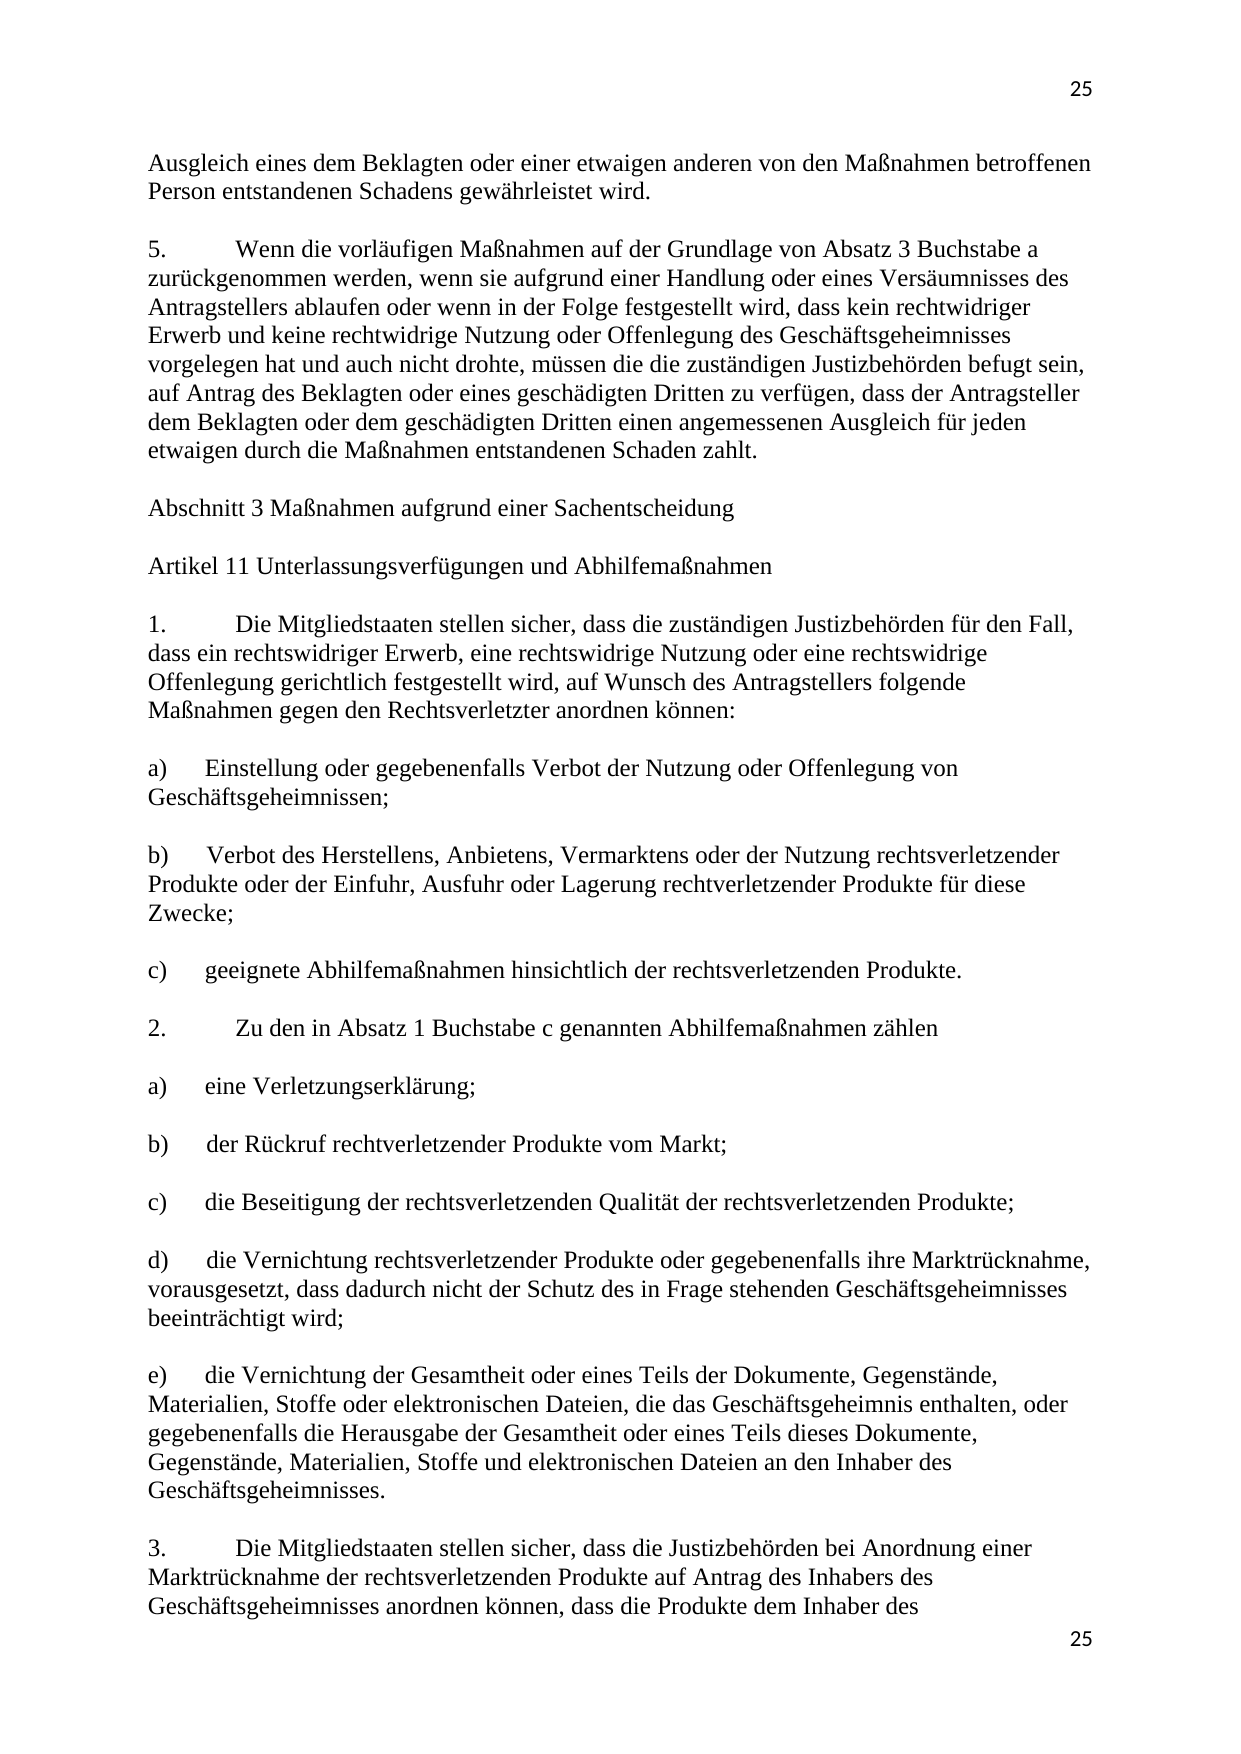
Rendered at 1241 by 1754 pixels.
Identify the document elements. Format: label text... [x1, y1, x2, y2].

text 5. Wenn die vorläufigen Maßnahmen auf der Grundlage von Absatz 3 Buchstabe a zurückgenommen werden, wenn sie aufgrund einer Handlung oder eines Versäumnisses des Antragstellers ablaufen oder wenn in der Folge festgestellt wird, dass kein rechtwidriger Erwerb und keine rechtwidrige Nutzung oder Offenlegung des Geschäftsgeheimnisses vorgelegen hat und auch nicht drohte, müssen die die zuständigen Justizbehörden befugt sein, auf Antrag des Beklagten oder eines geschädigten Dritten zu verfügen, dass der Antragsteller dem Beklagten oder dem geschädigten Dritten einen angemessenen Ausgleich für jeden etwaigen durch die Maßnahmen entstandenen Schaden zahlt. [148, 234, 1093, 464]
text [148, 148, 1093, 205]
text 1. Die Mitgliedstaaten stellen sicher, dass die zuständigen Justizbehörden für den Fall, dass ein rechtswidriger Erwerb, eine rechtswidrige Nutzung oder eine rechtswidrige Offenlegung gerichtlich festgestellt wird, auf Wunsch des Antragstellers folgende Maßnahmen gegen den Rechtsverletzter anordnen können: [148, 609, 1093, 724]
text b) Verbot des Herstellens, Anbietens, Vermarktens oder der Nutzung rechtsverletzender Produkte oder der Einfuhr, Ausfuhr oder Lagerung rechtverletzender Produkte für diese Zwecke; [148, 840, 1093, 926]
text a) eine Verletzungserklärung; [148, 1071, 1093, 1100]
text Abschnitt 3 Maßnahmen aufgrund einer Sachentscheidung [148, 493, 1093, 522]
text d) die Vernichtung rechtsverletzender Produkte oder gegebenenfalls ihre Marktrücknahme, vorausgesetzt, dass dadurch nicht der Schutz des in Frage stehenden Geschäftsgeheimnisses beeinträchtigt wird; [148, 1245, 1093, 1331]
text a) Einstellung oder gegebenenfalls Verbot der Nutzung oder Offenlegung von Geschäftsgeheimnissen; [148, 753, 1093, 811]
text Artikel 11 Unterlassungsverfügungen und Abhilfemaßnahmen [148, 551, 1093, 580]
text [148, 1533, 1093, 1620]
text b) der Rückruf rechtverletzender Produkte vom Markt; [148, 1129, 1093, 1158]
text c) geeignete Abhilfemaßnahmen hinsichtlich der rechtsverletzenden Produkte. [148, 956, 1093, 984]
text c) die Beseitigung der rechtsverletzenden Qualität der rechtsverletzenden Produkte; [148, 1187, 1093, 1216]
text 2. Zu den in Absatz 1 Buchstabe c genannten Abhilfemaßnahmen zählen [148, 1013, 1093, 1042]
text e) die Vernichtung der Gesamtheit oder eines Teils der Dokumente, Gegenstände, Materialien, Stoffe oder elektronischen Dateien, die das Geschäftsgeheimnis enthalten, oder gegebenenfalls die Herausgabe der Gesamtheit oder eines Teils dieses Dokumente, Gegenstände, Materialien, Stoffe und elektronischen Dateien an den Inhaber des Geschäftsgeheimnisses. [148, 1361, 1093, 1504]
